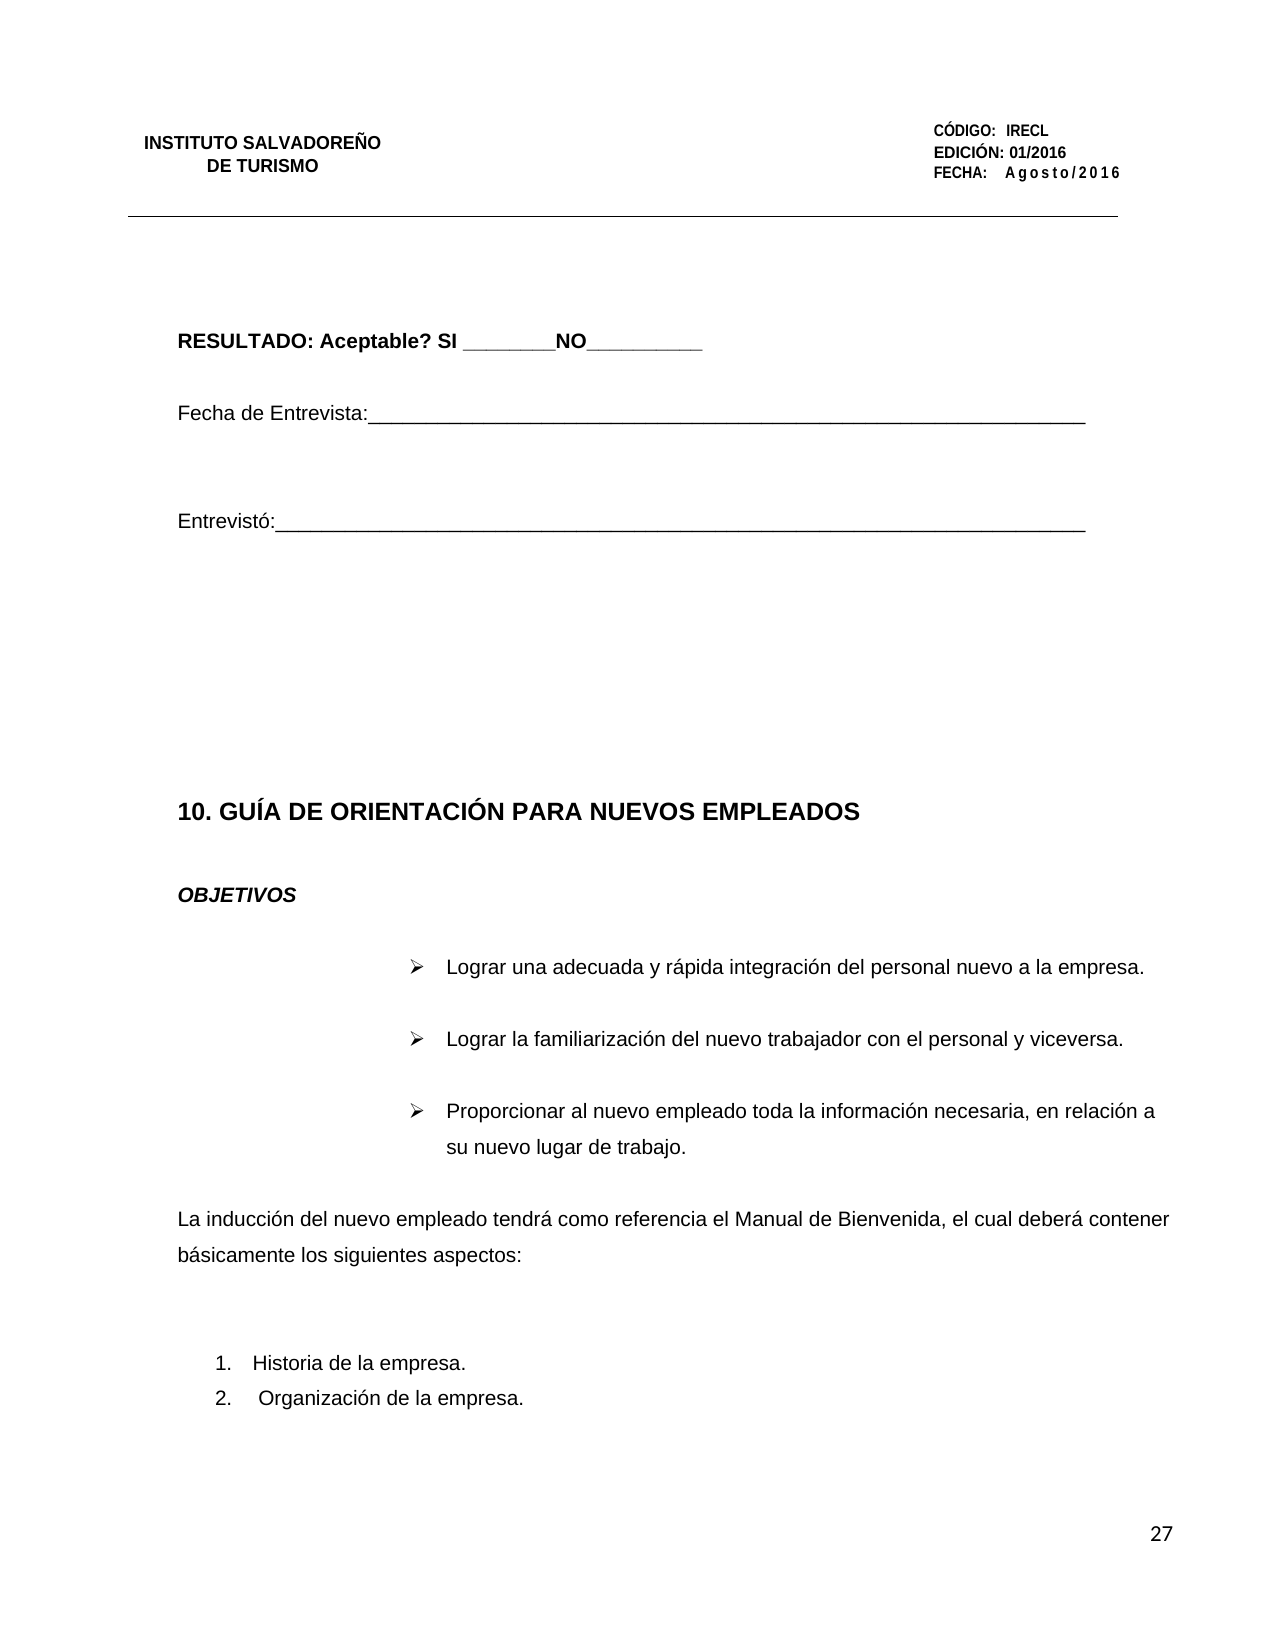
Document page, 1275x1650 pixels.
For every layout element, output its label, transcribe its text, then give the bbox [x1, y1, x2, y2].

list Proporcionar al nuevo empleado toda la información necesaria, en relación a su nuevo lugar de trabajo. [408, 1099, 1173, 1159]
text 10. GUÍA DE ORIENTACIÓN PARA NUEVOS EMPLEADOS [177, 797, 1173, 825]
text OBJETIVOS [177, 883, 1173, 907]
list Historia de la empresa. [215, 1350, 1173, 1374]
list Organización de la empresa. [215, 1386, 1173, 1410]
list Lograr una adecuada y rápida integración del personal nuevo a la empresa. [408, 955, 1173, 979]
text RESULTADO: Aceptable? SI ________NO__________ [177, 329, 1173, 353]
text Fecha de Entrevista:______________________________________________________________ [177, 401, 1173, 425]
text La inducción del nuevo empleado tendrá como referencia el Manual de Bienvenida, el cual deberá contener básicamente los siguientes aspectos: [177, 1207, 1173, 1266]
text Entrevistó:______________________________________________________________________ [177, 509, 1173, 533]
list Lograr la familiarización del nuevo trabajador con el personal y viceversa. [408, 1027, 1173, 1051]
